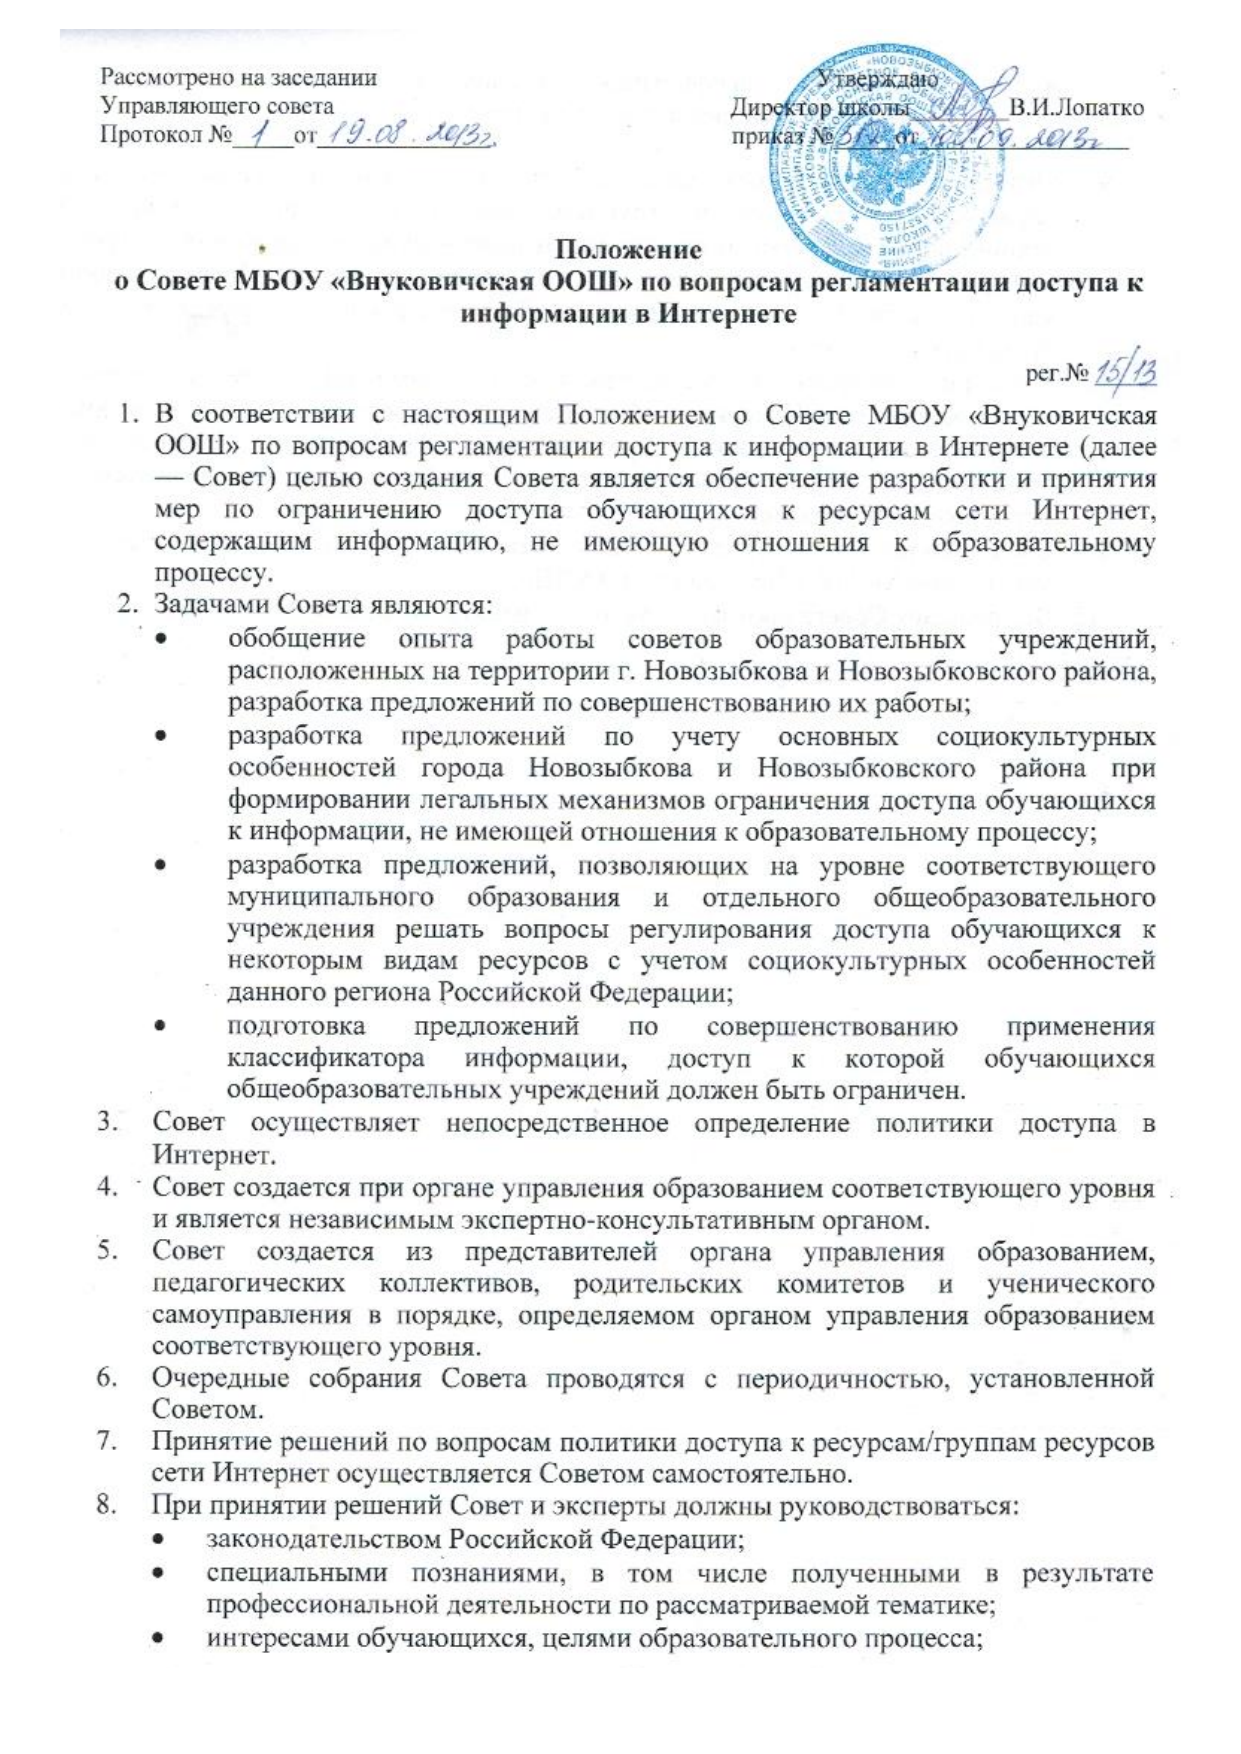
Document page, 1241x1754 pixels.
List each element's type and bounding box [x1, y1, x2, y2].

picture [59, 29, 1181, 1668]
